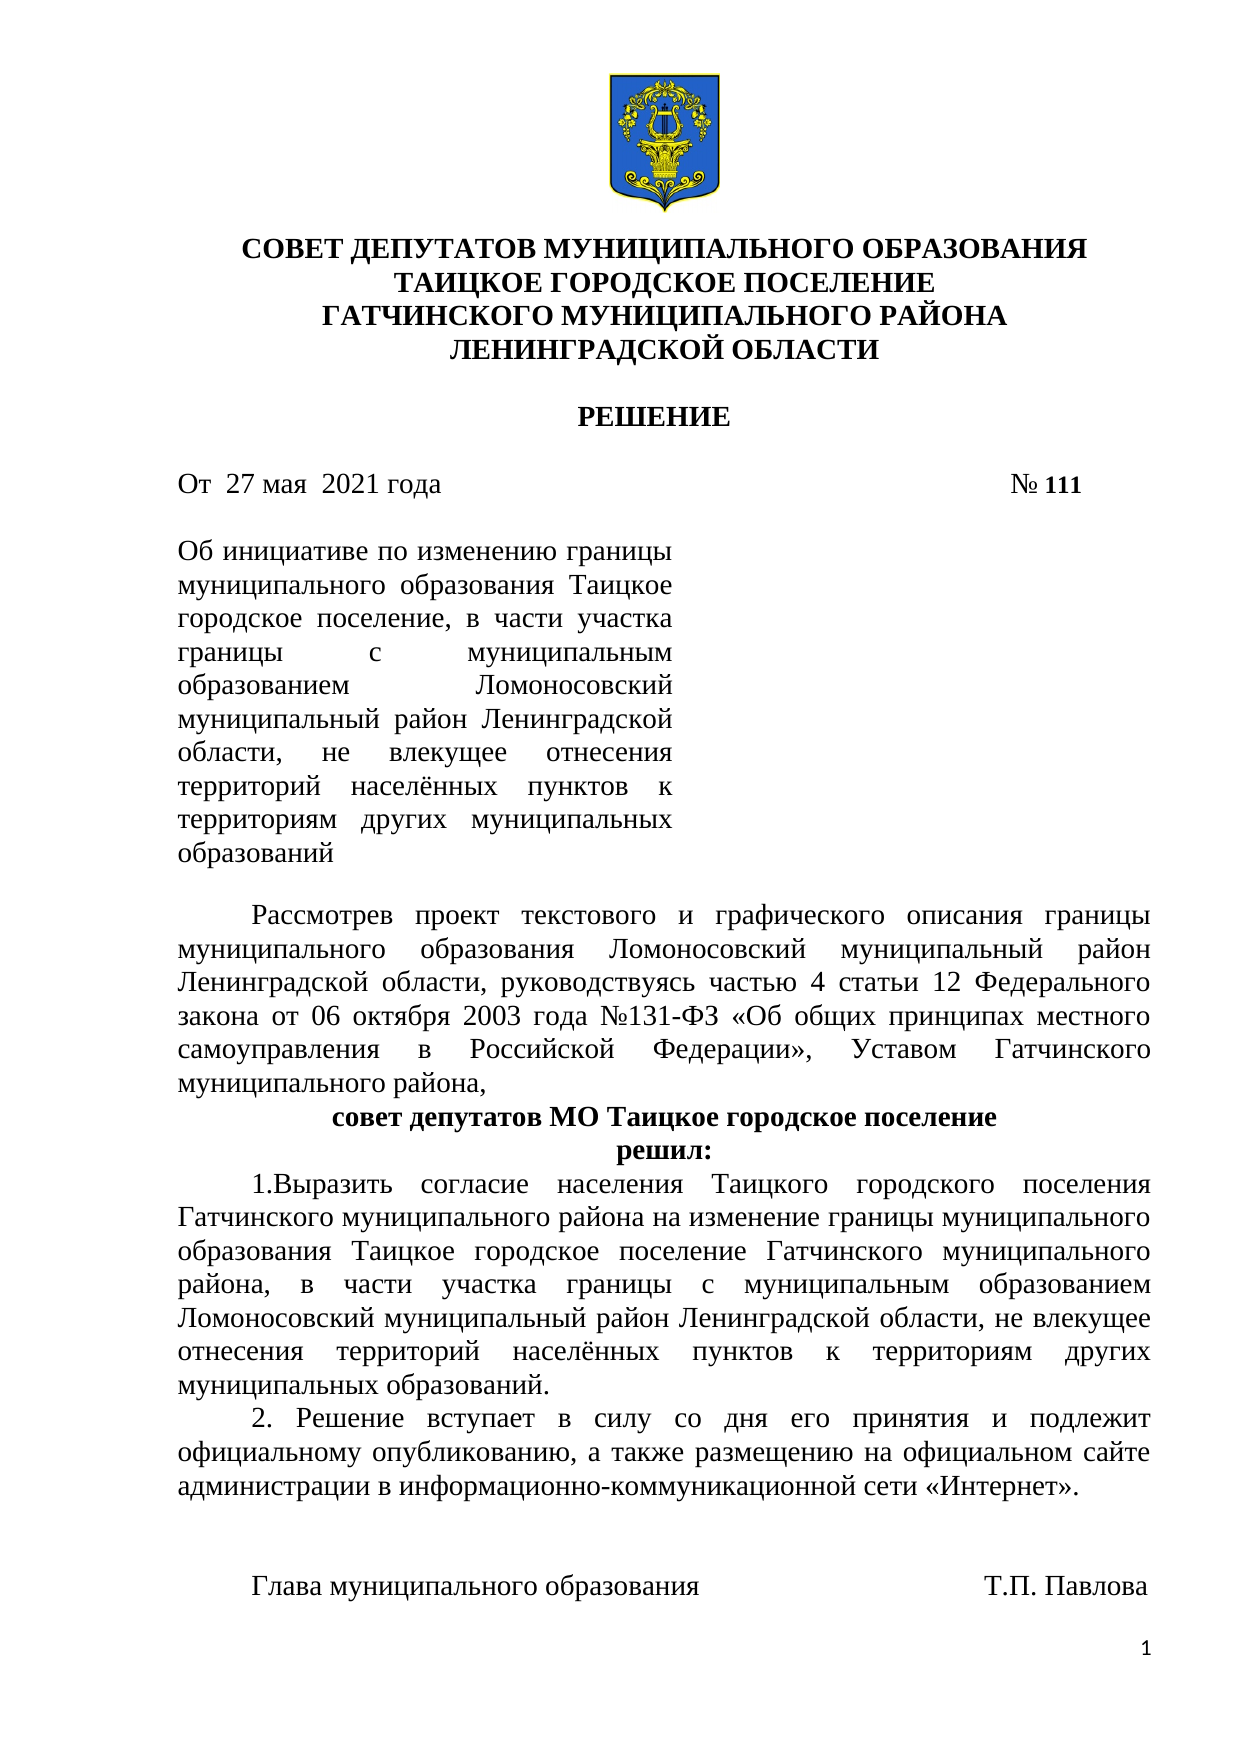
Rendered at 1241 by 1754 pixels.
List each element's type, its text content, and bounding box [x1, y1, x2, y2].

text 1.Выразить согласие населения Таицкого городского поселения Гатчинского муниципального района на изменение границы муниципального образования Таицкое городское поселение Гатчинского муниципального района, в части участка границы с муниципальным образованием Ломоносовский муниципальный район Ленинградской области, не влекущее отнесения территорий населённых пунктов к территориям других муниципальных образований. [177, 1166, 1152, 1401]
text решил: [177, 1132, 1152, 1166]
text совет депутатов МО Таицкое городское поселение [177, 1099, 1152, 1132]
text РЕШЕНИЕ [177, 399, 1131, 433]
text От 27 мая 2021 года № 111 [177, 466, 1152, 500]
text ТАИЦКОЕ ГОРОДСКОЕ ПОСЕЛЕНИЕ [177, 265, 1152, 298]
text Глава муниципального образования Т.П. Павлова [177, 1568, 1152, 1602]
text Рассмотрев проект текстового и графического описания границы муниципального образования Ломоносовский муниципальный район Ленинградской области, руководствуясь частью 4 статьи 12 Федерального закона от 06 октября 2003 года №131-ФЗ «Об общих принципах местного самоуправления в Российской Федерации», Уставом Гатчинского муниципального района, [177, 897, 1152, 1099]
text ГАТЧИНСКОГО МУНИЦИПАЛЬНОГО РАЙОНА [177, 298, 1152, 332]
text СОВЕТ ДЕПУТАТОВ МУНИЦИПАЛЬНОГО ОБРАЗОВАНИЯ [177, 231, 1152, 265]
text ЛЕНИНГРАДСКОЙ ОБЛАСТИ [177, 332, 1152, 366]
picture [608, 73, 720, 213]
text 2. Решение вступает в силу со дня его принятия и подлежит официальному опубликованию, а также размещению на официальном сайте администрации в информационно-коммуникационной сети «Интернет». [177, 1401, 1152, 1501]
text Об инициативе по изменению границы муниципального образования Таицкое городское поселение, в части участка границы с муниципальным образованием Ломоносовский муниципальный район Ленинградской области, не влекущее отнесения территорий населённых пунктов к территориям других муниципальных образований [177, 533, 673, 869]
